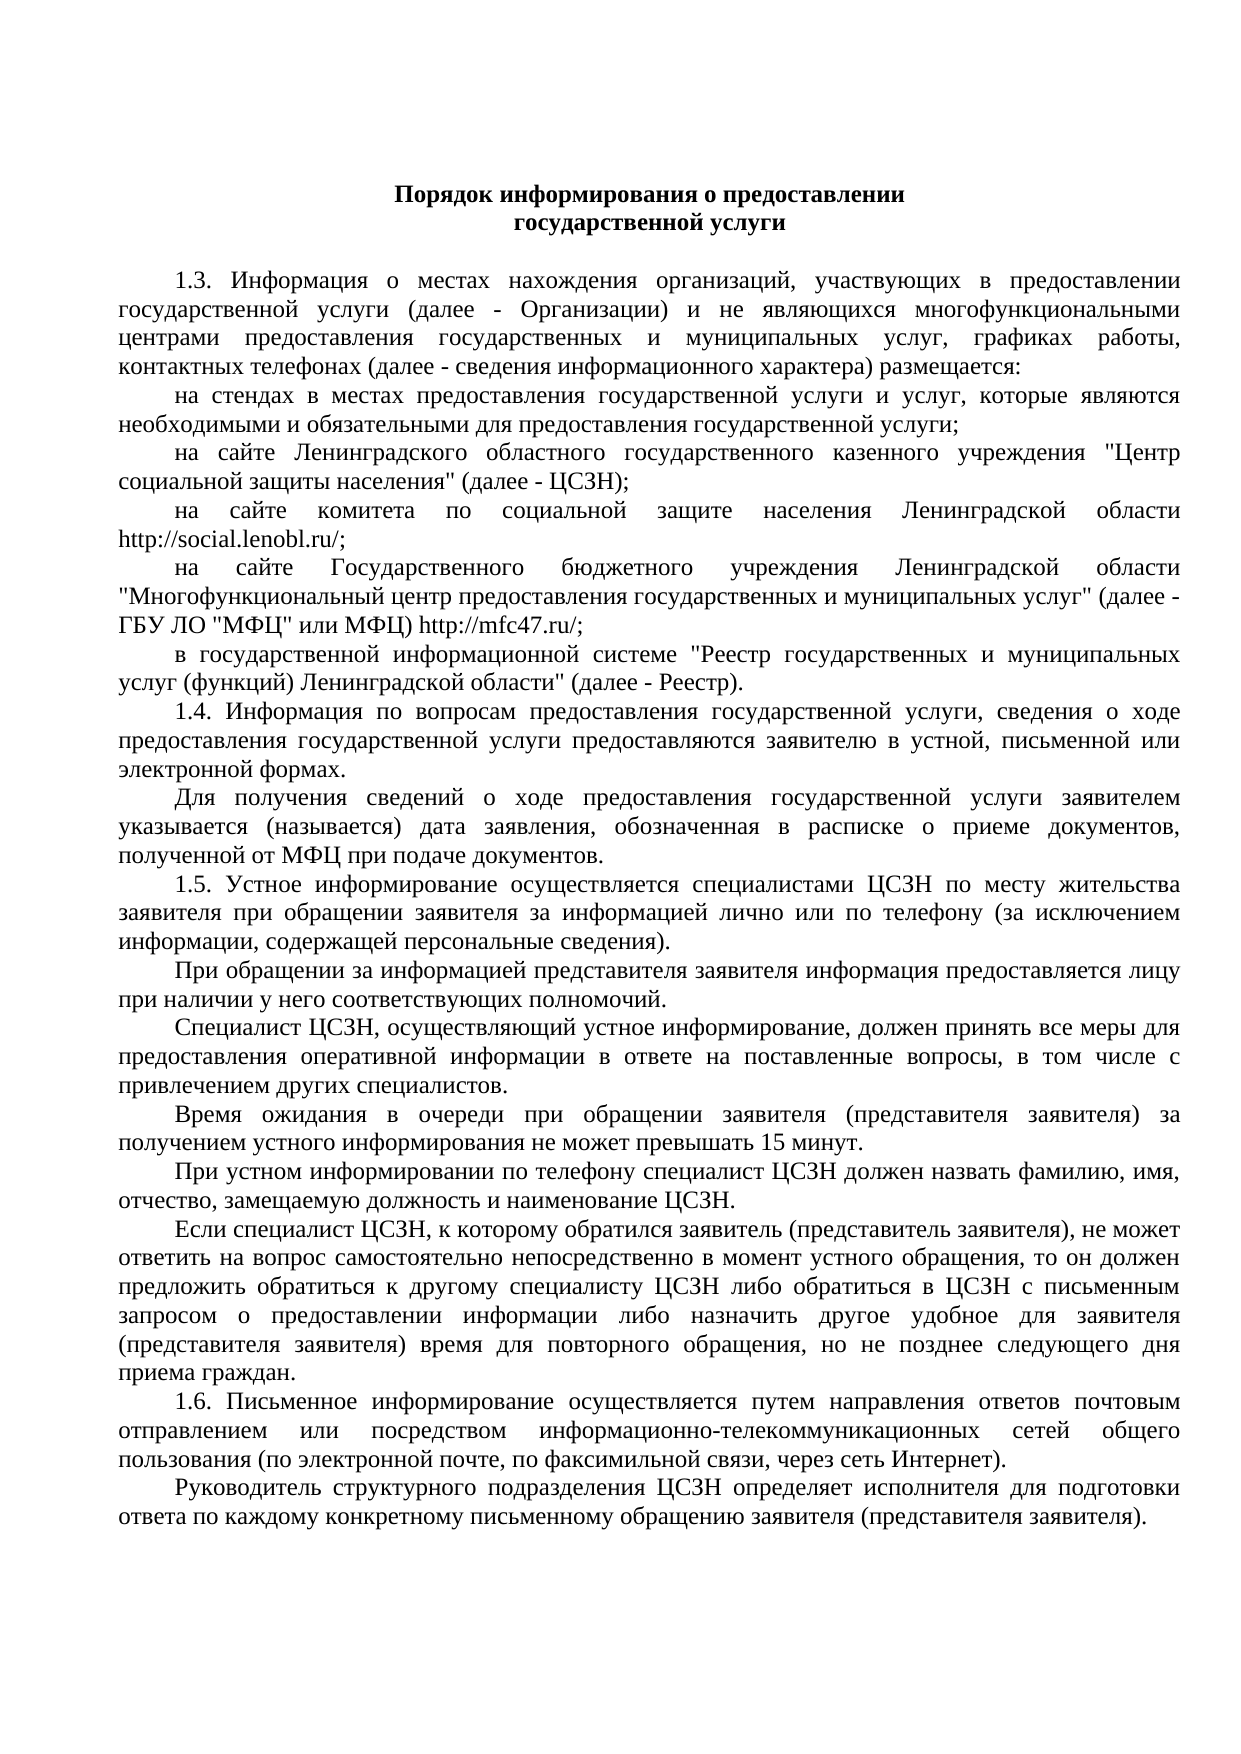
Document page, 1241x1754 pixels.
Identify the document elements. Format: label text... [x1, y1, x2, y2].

text Для получения сведений о ходе предоставления государственной услуги заявителем указывается (называется) дата заявления, обозначенная в расписке о приеме документов, полученной от МФЦ при подаче документов. [118, 782, 1181, 869]
text 1.6. Письменное информирование осуществляется путем направления ответов почтовым отправлением или посредством информационно-телекоммуникационных сетей общего пользования (по электронной почте, по факсимильной связи, через сеть Интернет). [118, 1386, 1181, 1472]
text в государственной информационной системе "Реестр государственных и муниципальных услуг (функций) Ленинградской области" (далее - Реестр). [118, 639, 1181, 696]
text Порядок информирования о предоставлении [118, 179, 1181, 207]
text на сайте Ленинградского областного государственного казенного учреждения "Центр социальной защиты населения" (далее - ЦСЗН); [118, 437, 1181, 495]
text 1.5. Устное информирование осуществляется специалистами ЦСЗН по месту жительства заявителя при обращении заявителя за информацией лично или по телефону (за исключением информации, содержащей персональные сведения). [118, 869, 1181, 955]
text Время ожидания в очереди при обращении заявителя (представителя заявителя) за получением устного информирования не может превышать 15 минут. [118, 1099, 1181, 1156]
text на стендах в местах предоставления государственной услуги и услуг, которые являются необходимыми и обязательными для предоставления государственной услуги; [118, 380, 1181, 437]
text государственной услуги [118, 207, 1181, 236]
text При обращении за информацией представителя заявителя информация предоставляется лицу при наличии у него соответствующих полномочий. [118, 955, 1181, 1012]
text на сайте комитета по социальной защите населения Ленинградской области http://social.lenobl.ru/; [118, 495, 1181, 552]
text Специалист ЦСЗН, осуществляющий устное информирование, должен принять все меры для предоставления оперативной информации в ответе на поставленные вопросы, в том числе с привлечением других специалистов. [118, 1012, 1181, 1099]
text 1.4. Информация по вопросам предоставления государственной услуги, сведения о ходе предоставления государственной услуги предоставляются заявителю в устной, письменной или электронной формах. [118, 696, 1181, 782]
text При устном информировании по телефону специалист ЦСЗН должен назвать фамилию, имя, отчество, замещаемую должность и наименование ЦСЗН. [118, 1156, 1181, 1214]
text на сайте Государственного бюджетного учреждения Ленинградской области "Многофункциональный центр предоставления государственных и муниципальных услуг" (далее - ГБУ ЛО "МФЦ" или МФЦ) http://mfc47.ru/; [118, 552, 1181, 639]
text Если специалист ЦСЗН, к которому обратился заявитель (представитель заявителя), не может ответить на вопрос самостоятельно непосредственно в момент устного обращения, то он должен предложить обратиться к другому специалисту ЦСЗН либо обратиться в ЦСЗН с письменным запросом о предоставлении информации либо назначить другое удобное для заявителя (представителя заявителя) время для повторного обращения, но не позднее следующего дня приема граждан. [118, 1214, 1181, 1386]
text Руководитель структурного подразделения ЦСЗН определяет исполнителя для подготовки ответа по каждому конкретному письменному обращению заявителя (представителя заявителя). [118, 1472, 1181, 1530]
text 1.3. Информация о местах нахождения организаций, участвующих в предоставлении государственной услуги (далее - Организации) и не являющихся многофункциональными центрами предоставления государственных и муниципальных услуг, графиках работы, контактных телефонах (далее - сведения информационного характера) размещается: [118, 265, 1181, 380]
